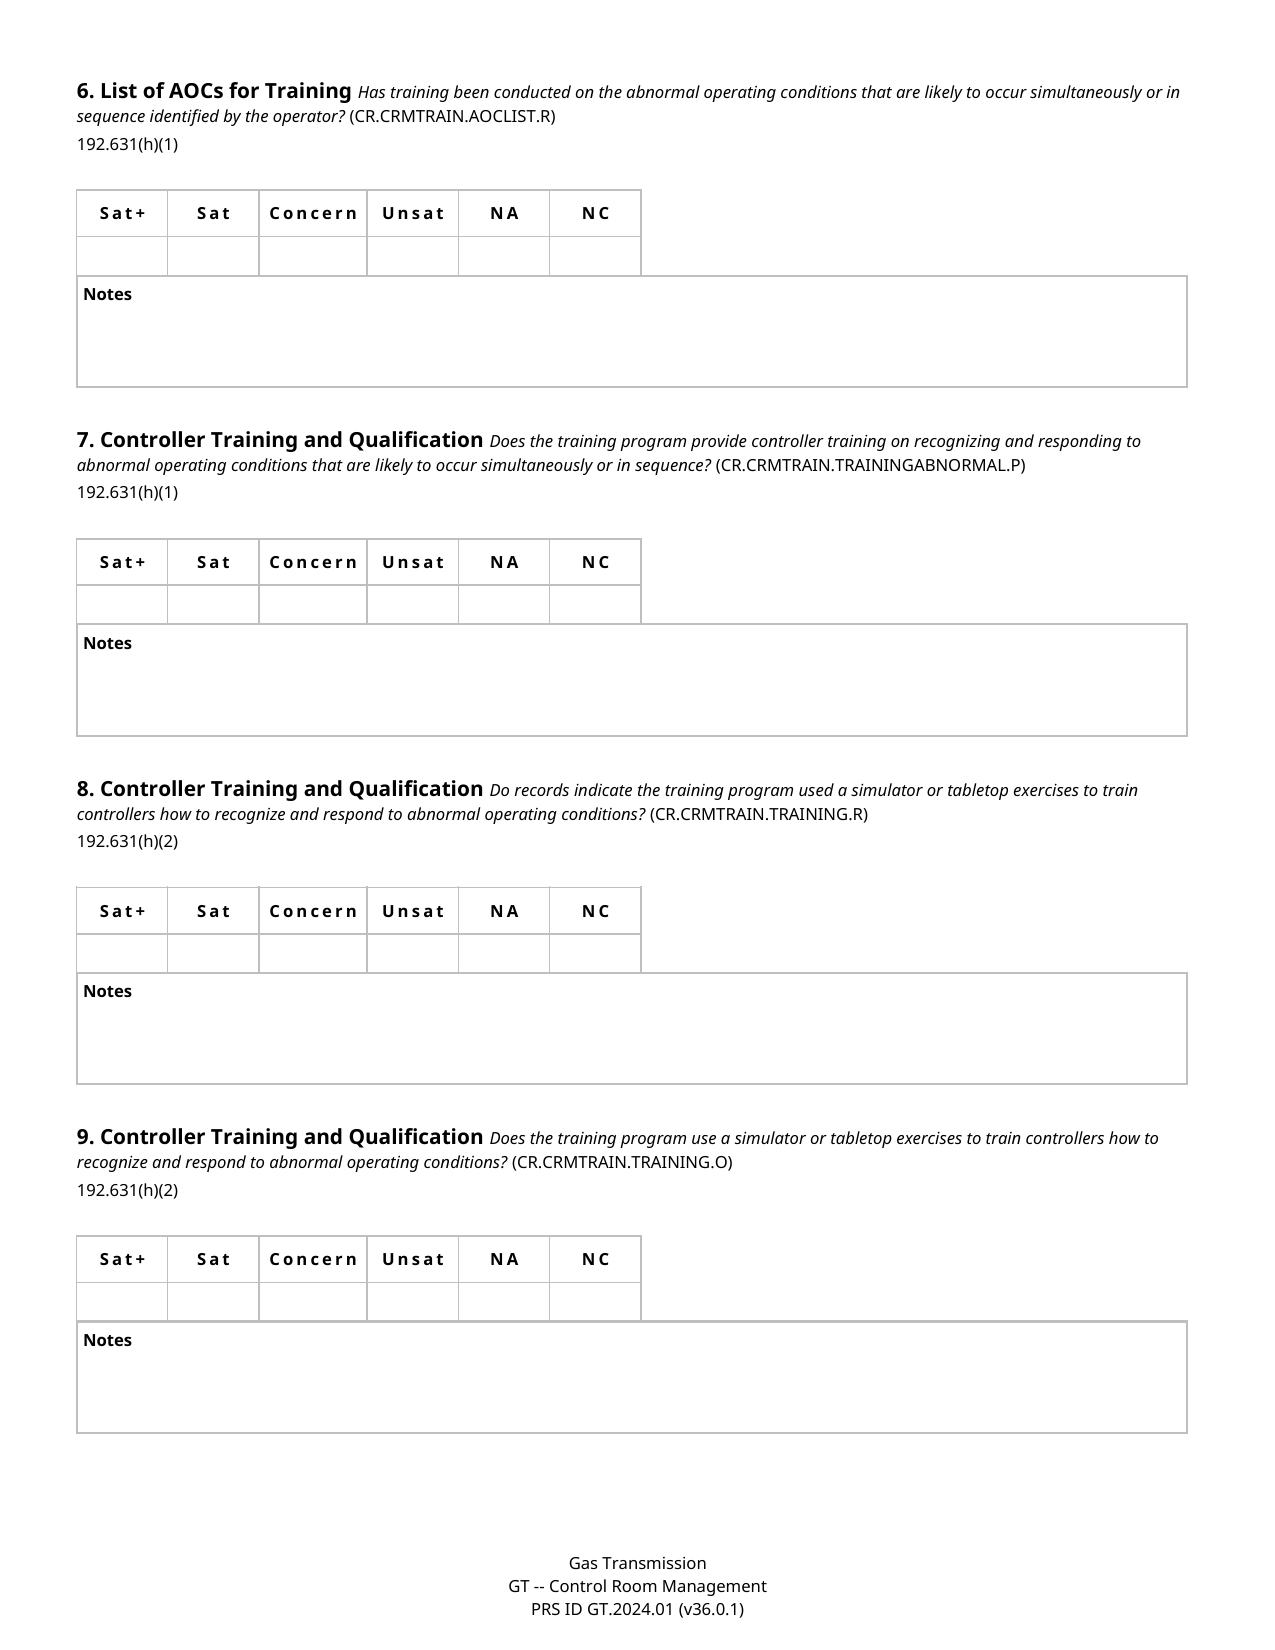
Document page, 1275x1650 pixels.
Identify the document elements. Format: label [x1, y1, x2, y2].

table_header [75, 1121, 1200, 1469]
table_header [75, 772, 1200, 1121]
table_header [75, 424, 1200, 772]
table_header [75, 75, 1200, 424]
